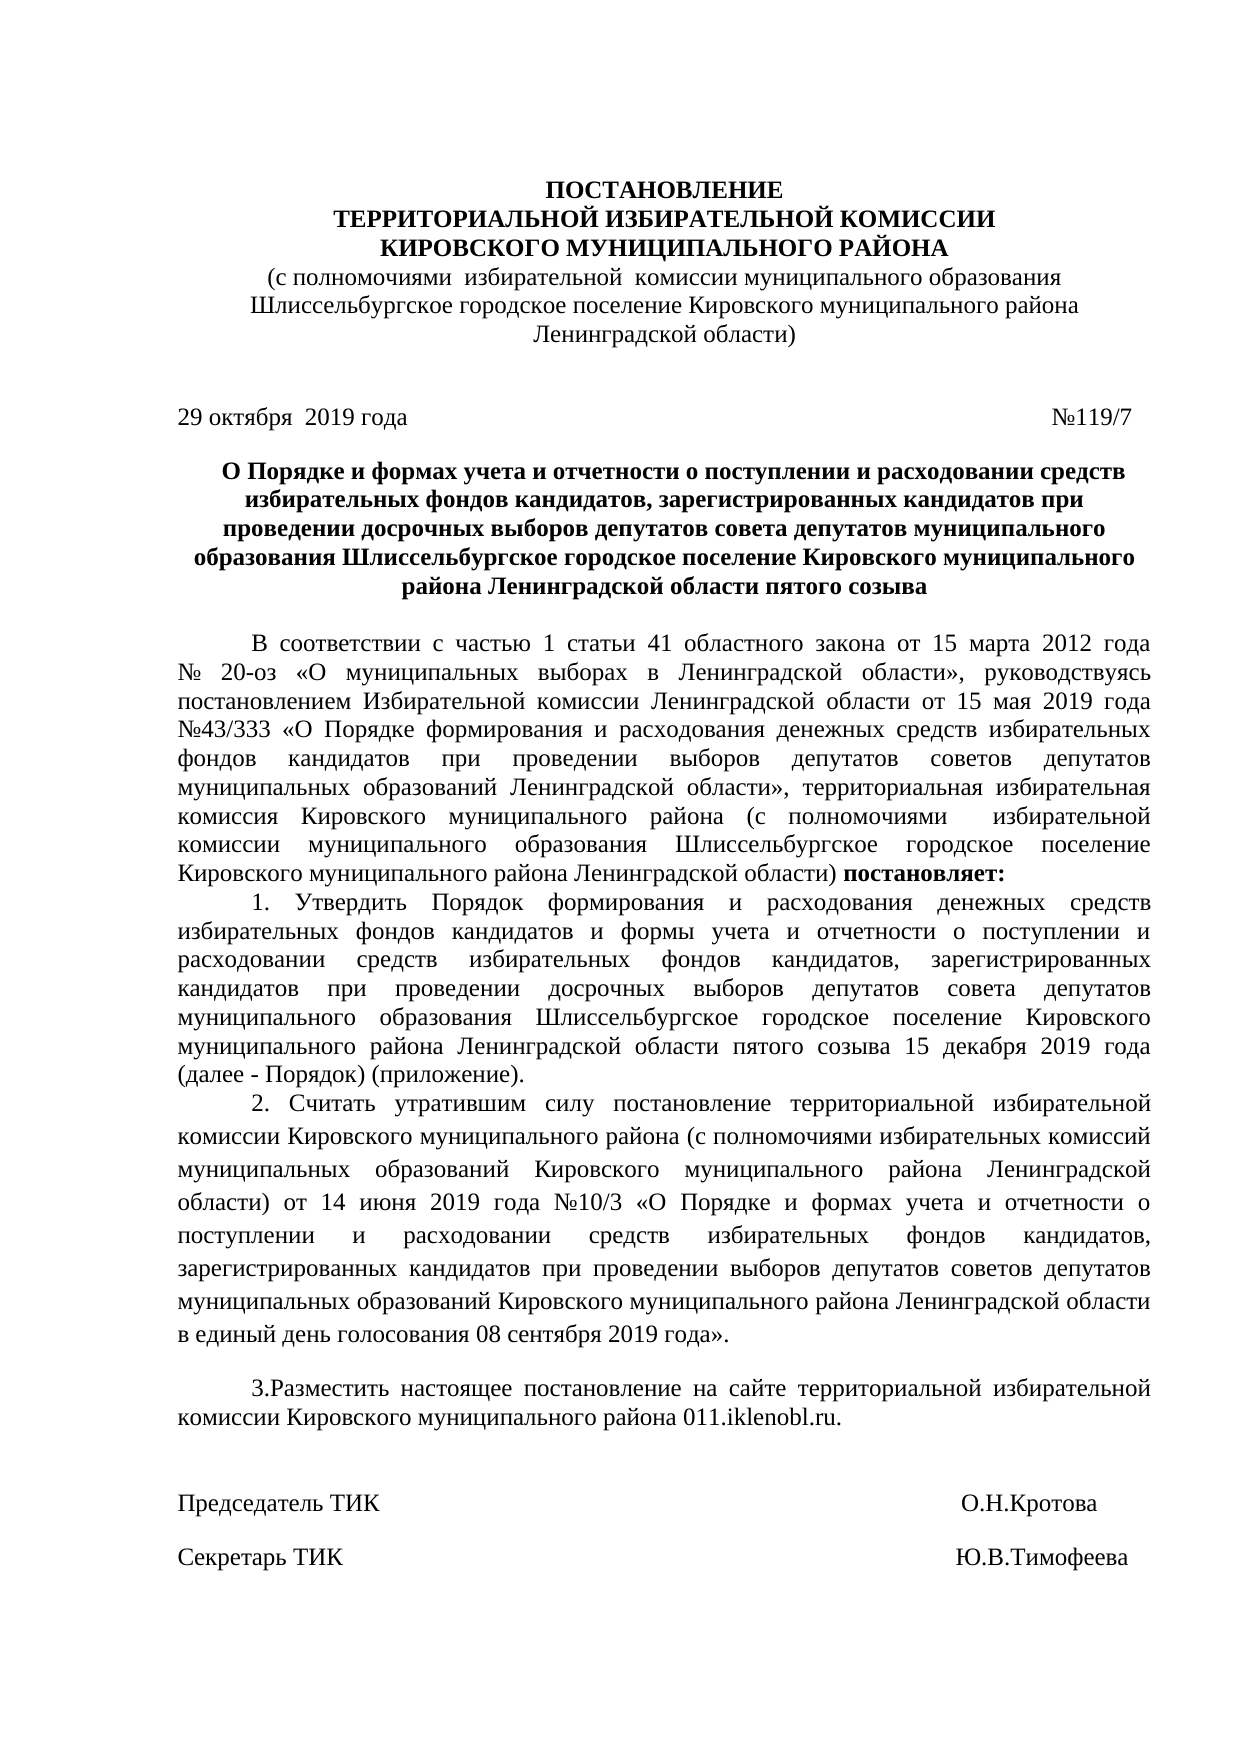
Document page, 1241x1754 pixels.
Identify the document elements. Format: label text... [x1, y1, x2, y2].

text В соответствии с частью 1 статьи 41 областного закона от 15 марта 2012 года № 20-оз «О муниципальных выборах в Ленинградской области», руководствуясь постановлением Избирательной комиссии Ленинградской области от 15 мая 2019 года №43/333 «О Порядке формирования и расходования денежных средств избирательных фондов кандидатов при проведении выборов депутатов советов депутатов муниципальных образований Ленинградской области», территориальная избирательная комиссия Кировского муниципального района (с полномочиями избирательной комиссии муниципального образования Шлиссельбургское городское поселение Кировского муниципального района Ленинградской области) постановляет: [177, 628, 1152, 887]
text Председатель ТИК О.Н.Кротова [177, 1488, 1152, 1517]
text ТЕРРИТОРИАЛЬНОЙ ИЗБИРАТЕЛЬНОЙ КОМИССИИ [177, 204, 1152, 233]
text 2. Считать утратившим силу постановление территориальной избирательной комиссии Кировского муниципального района (с полномочиями избирательных комиссий муниципальных образований Кировского муниципального района Ленинградской области) от 14 июня 2019 года №10/3 «О Порядке и формах учета и отчетности о поступлении и расходовании средств избирательных фондов кандидатов, зарегистрированных кандидатов при проведении выборов депутатов советов депутатов муниципальных образований Кировского муниципального района Ленинградской области в единый день голосования 08 сентября 2019 года». [177, 1088, 1152, 1348]
text 3.Разместить настоящее постановление на сайте территориальной избирательной комиссии Кировского муниципального района 011.iklenobl.ru. [177, 1373, 1152, 1431]
text О Порядке и формах учета и отчетности о поступлении и расходовании средств избирательных фондов кандидатов, зарегистрированных кандидатов при проведении досрочных выборов депутатов совета депутатов муниципального образования Шлиссельбургское городское поселение Кировского муниципального района Ленинградской области пятого созыва [177, 456, 1152, 599]
text (с полномочиями избирательной комиссии муниципального образования Шлиссельбургское городское поселение Кировского муниципального района Ленинградской области) [177, 262, 1152, 348]
text 1. Утвердить Порядок формирования и расходования денежных средств избирательных фондов кандидатов и формы учета и отчетности о поступлении и расходовании средств избирательных фондов кандидатов, зарегистрированных кандидатов при проведении досрочных выборов депутатов совета депутатов муниципального образования Шлиссельбургское городское поселение Кировского муниципального района Ленинградской области пятого созыва 15 декабря 2019 года (далее - Порядок) (приложение). [177, 887, 1152, 1088]
text 29 октября 2019 года №119/7 [177, 402, 1152, 431]
text Секретарь ТИК Ю.В.Тимофеева [177, 1542, 1152, 1571]
text КИРОВСКОГО МУНИЦИПАЛЬНОГО РАЙОНА [177, 233, 1152, 262]
text ПОСТАНОВЛЕНИЕ [177, 176, 1152, 204]
